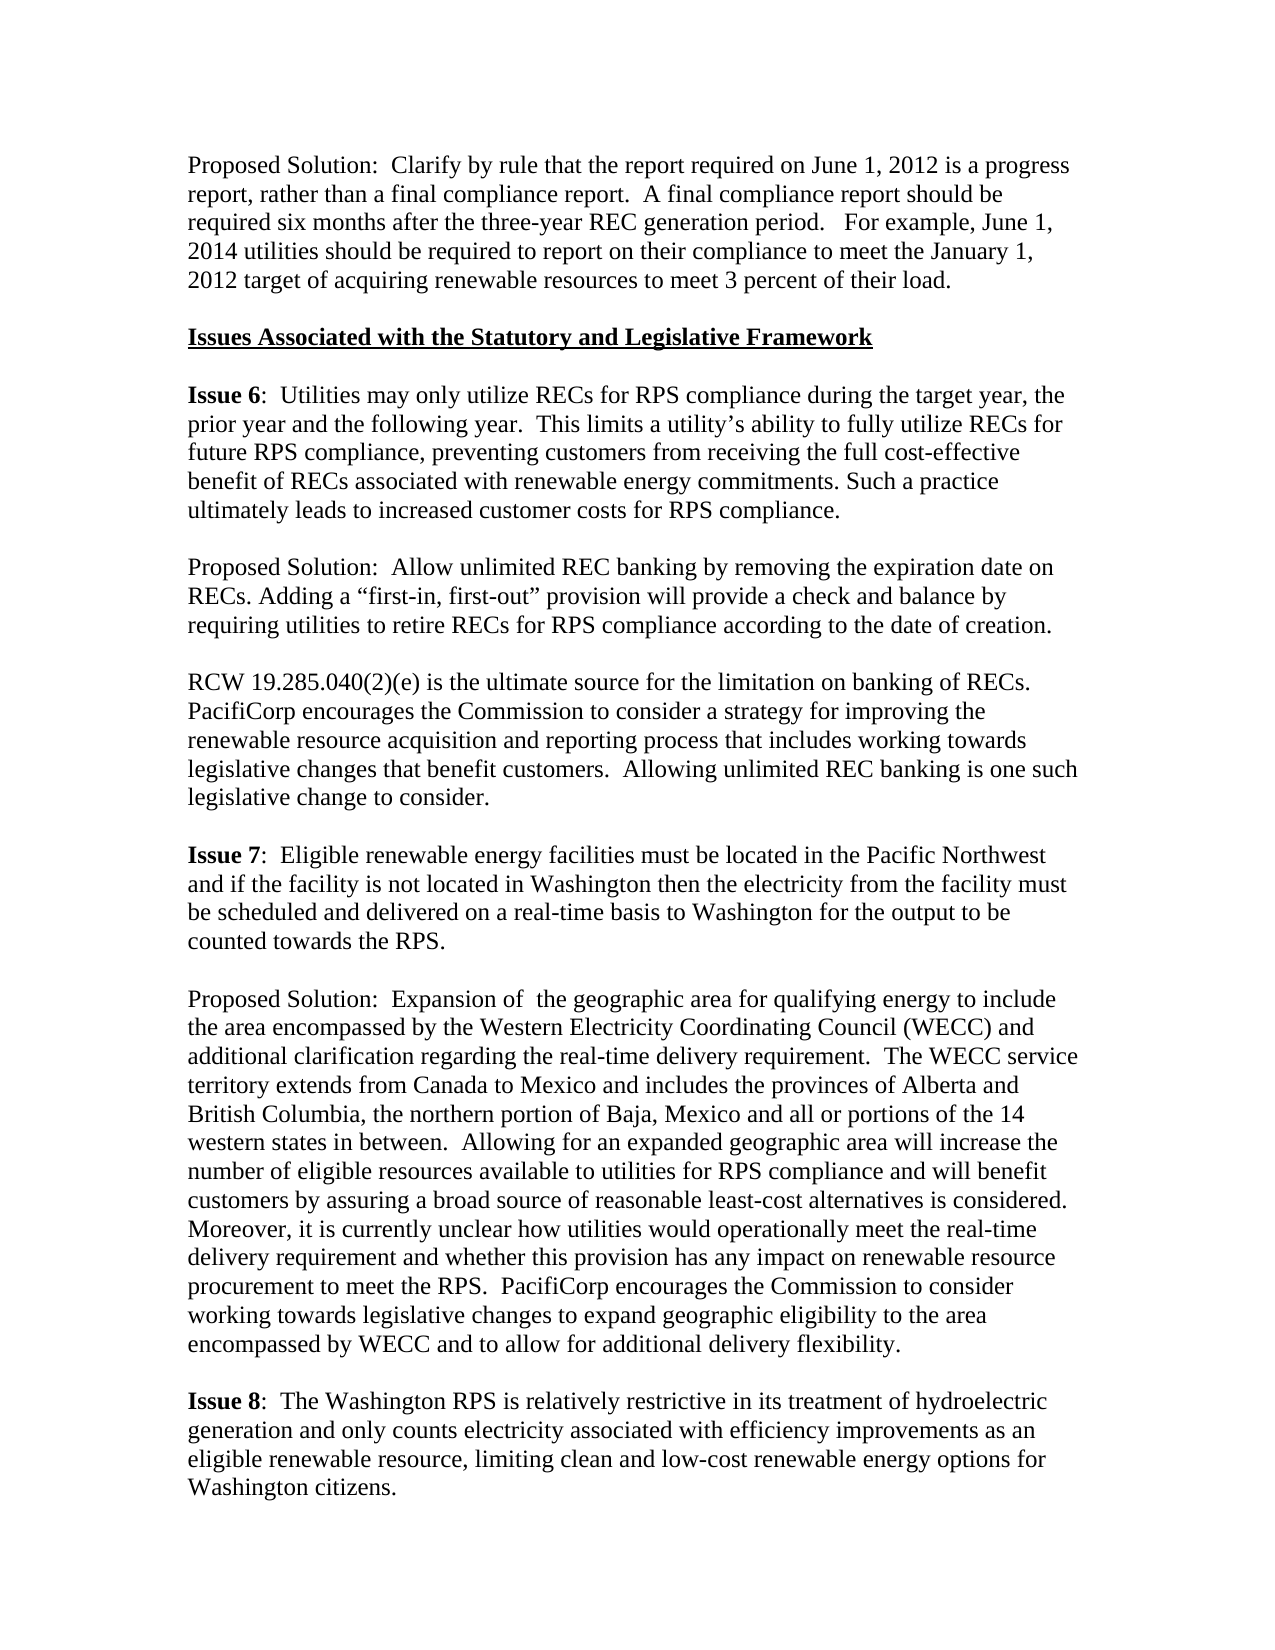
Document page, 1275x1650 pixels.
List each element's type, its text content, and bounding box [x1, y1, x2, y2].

text Issue 7: Eligible renewable energy facilities must be located in the Pacific Northwest and if the facility is not located in Washington then the electricity from the facility must be scheduled and delivered on a real-time basis to Washington for the output to be counted towards the RPS. [187, 840, 1087, 955]
text Issues Associated with the Statutory and Legislative Framework [187, 322, 1087, 351]
text Issue 6: Utilities may only utilize RECs for RPS compliance during the target year, the prior year and the following year. This limits a utility’s ability to fully utilize RECs for future RPS compliance, preventing customers from receiving the full cost-effective benefit of RECs associated with renewable energy commitments. Such a practice ultimately leads to increased customer costs for RPS compliance. [187, 380, 1087, 524]
text Issue 8: The Washington RPS is relatively restrictive in its treatment of hydroelectric generation and only counts electricity associated with efficiency improvements as an eligible renewable resource, limiting clean and low-cost renewable energy options for Washington citizens. [187, 1386, 1087, 1501]
text Proposed Solution: Clarify by rule that the report required on June 1, 2012 is a progress report, rather than a final compliance report. A final compliance report should be required six months after the three-year REC generation period. For example, June 1, 2014 utilities should be required to report on their compliance to meet the January 1, 2012 target of acquiring renewable resources to meet 3 percent of their load. [187, 150, 1087, 294]
text Proposed Solution: Expansion of the geographic area for qualifying energy to include the area encompassed by the Western Electricity Coordinating Council (WECC) and additional clarification regarding the real-time delivery requirement. The WECC service territory extends from Canada to Mexico and includes the provinces of Alberta and British Columbia, the northern portion of Baja, Mexico and all or portions of the 14 western states in between. Allowing for an expanded geographic area will increase the number of eligible resources available to utilities for RPS compliance and will benefit customers by assuring a broad source of reasonable least-cost alternatives is considered. Moreover, it is currently unclear how utilities would operationally meet the real-time delivery requirement and whether this provision has any impact on renewable resource procurement to meet the RPS. PacifiCorp encourages the Commission to consider working towards legislative changes to expand geographic eligibility to the area encompassed by WECC and to allow for additional delivery flexibility. [187, 984, 1087, 1357]
text Proposed Solution: Allow unlimited REC banking by removing the expiration date on RECs. Adding a “first-in, first-out” provision will provide a check and balance by requiring utilities to retire RECs for RPS compliance according to the date of creation. [187, 552, 1087, 639]
text RCW 19.285.040(2)(e) is the ultimate source for the limitation on banking of RECs. PacifiCorp encourages the Commission to consider a strategy for improving the renewable resource acquisition and reporting process that includes working towards legislative changes that benefit customers. Allowing unlimited REC banking is one such legislative change to consider. [187, 667, 1087, 811]
